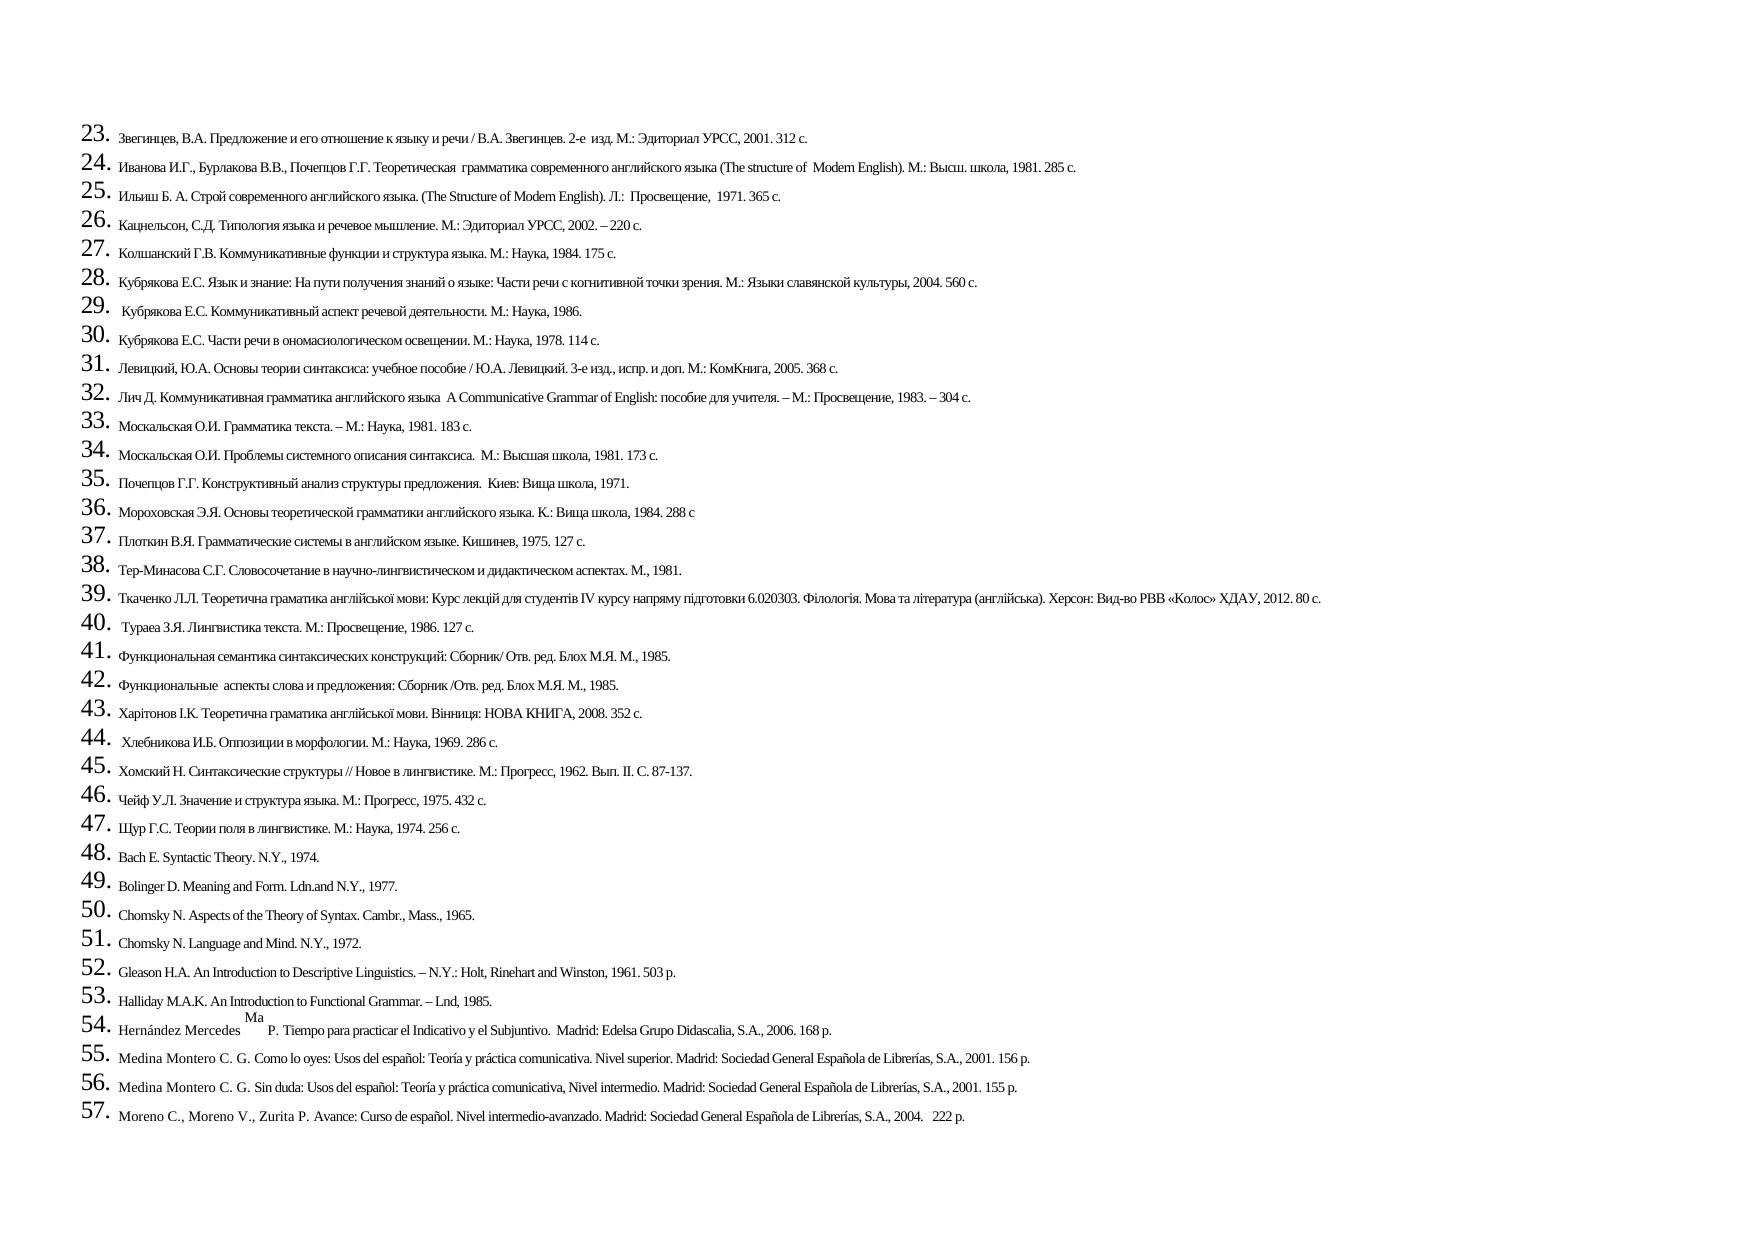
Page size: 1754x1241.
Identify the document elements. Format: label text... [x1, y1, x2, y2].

list Колшанский Г.В. Коммуникативные функции и структура языка. М.: Наука, 1984. 175 с. [81, 233, 1636, 262]
list Функциональная семантика синтаксических конструкций: Сборник/ Отв. ред. Блох М.Я. М., 1985. [81, 636, 1636, 664]
list Функциональные аспекты слова и предложения: Сборник /Отв. ред. Блох М.Я. М., 1985. [81, 664, 1636, 693]
list Почепцов Г.Г. Конструктивный анализ структуры предложения. Киев: Вища школа, 1971. [81, 463, 1636, 492]
list Кубрякова Е.С. Язык и знание: На пути получения знаний о языке: Части речи с когнитивной точки зрения. М.: Языки славянской культуры, 2004. 560 с. [81, 262, 1636, 291]
list Харітонов І.К. Теоретична граматика англійської мови. Вінниця: НОВА КНИГА, 2008. 352 с. [81, 693, 1636, 722]
list Кубрякова Е.С. Коммуникативный аспект речевой деятельности. М.: Наука, 1986. [81, 291, 1636, 319]
list Москальская О.И. Проблемы системного описания синтаксиса. М.: Высшая школа, 1981. 173 с. [81, 434, 1636, 463]
list Лич Д. Коммуникативная грамматика английского языка A Communicative Grammar of English: пособие для учителя. – М.: Просвещение, 1983. – 304 с. [81, 377, 1636, 406]
list Bolinger D. Meaning and Form. Ldn.and N.Y., 1977. [81, 866, 1636, 894]
list Moreno C., Moreno V., Zurita P. Avance: Curso de español. Nivel intermedio-avanzado. Madrid: Sociedad General Española de Librerías, S.A., 2004. 222 p. [81, 1096, 1636, 1124]
list Hernández Mercedes Ma P. Tiempo para practicar el Indicativo y el Subjuntivo. Madrid: Edelsa Grupo Didascalia, S.A., 2006. 168 p. [81, 1009, 1636, 1038]
list Ткаченко Л.Л. Теоретична граматика англійської мови: Курс лекцій для студентів IV курсу напряму підготовки 6.020303. Філологія. Мова та література (англійська). Херсон: Вид-во РВВ «Колос» ХДАУ, 2012. 80 с. [81, 578, 1636, 607]
list Мороховская Э.Я. Основы теоретической грамматики английского языка. К.: Вища школа, 1984. 288 с [81, 492, 1636, 521]
list Левицкий, Ю.А. Основы теории синтаксиса: учебное пособие / Ю.А. Левицкий. 3-е изд., испр. и доп. М.: КомКнига, 2005. 368 с. [81, 348, 1636, 377]
list Тураеа З.Я. Лингвистика текста. М.: Просвещение, 1986. 127 с. [81, 607, 1636, 636]
list Щур Г.С. Теории поля в лингвистике. М.: Наука, 1974. 256 с. [81, 808, 1636, 837]
list Иванова И.Г., Бурлакова В.В., Почепцов Г.Г. Теоретическая грамматика современного английского языка (The structure of Modern English). М.: Высш. школа, 1981. 285 с. [81, 147, 1636, 176]
list Bach E. Syntactic Theory. N.Y., 1974. [81, 837, 1636, 866]
list Halliday M.A.K. An Introduction to Functional Grammar. – Lnd, 1985. [81, 981, 1636, 1009]
list Medina Montero C. G. Sin duda: Usos del español: Teoría y práctica comunicativa, Nivel intermedio. Madrid: Sociedad General Española de Librerías, S.A., 2001. 155 p. [81, 1067, 1636, 1096]
list Кацнельсон, С.Д. Типология языка и речевое мышление. М.: Эдиториал УРСС, 2002. – 220 с. [81, 204, 1636, 233]
list Medina Montero C. G. Como lo oyes: Usos del español: Teoría y práctica comunicativa. Nivel superior. Madrid: Sociedad General Española de Librerías, S.A., 2001. 156 p. [81, 1038, 1636, 1067]
list Тер-Минасова С.Г. Словосочетание в научно-лингвистическом и дидактическом аспектах. М., 1981. [81, 549, 1636, 578]
list Gleason H.A. An Introduction to Descriptive Linguistics. – N.Y.: Holt, Rinehart and Winston, 1961. 503 p. [81, 952, 1636, 981]
list Ильиш Б. А. Строй современного английского языка. (The Structure of Modern English). Л.: Просвещение, 1971. 365 с. [81, 176, 1636, 204]
list Хлебникова И.Б. Оппозиции в морфологии. М.: Наука, 1969. 286 с. [81, 722, 1636, 751]
list Москальская О.И. Грамматика текста. – М.: Наука, 1981. 183 с. [81, 406, 1636, 434]
list Звегинцев, В.А. Предложение и его отношение к языку и речи / В.А. Звегинцев. 2-е изд. М.: Эдиториал УРСС, 2001. 312 с. [81, 118, 1636, 147]
list Плоткин В.Я. Грамматические системы в английском языке. Кишинев, 1975. 127 с. [81, 521, 1636, 549]
list Чейф У.Л. Значение и структура языка. М.: Прогресс, 1975. 432 с. [81, 779, 1636, 808]
list Chomsky N. Aspects of the Theory of Syntax. Cambr., Mass., 1965. [81, 894, 1636, 923]
list Кубрякова Е.С. Части речи в ономасиологическом освещении. М.: Наука, 1978. 114 с. [81, 319, 1636, 348]
list Chomsky N. Language and Mind. N.Y., 1972. [81, 923, 1636, 952]
list Хомский Н. Синтаксические структуры // Новое в лингвистике. М.: Прогресс, 1962. Вып. II. С. 87-137. [81, 751, 1636, 779]
